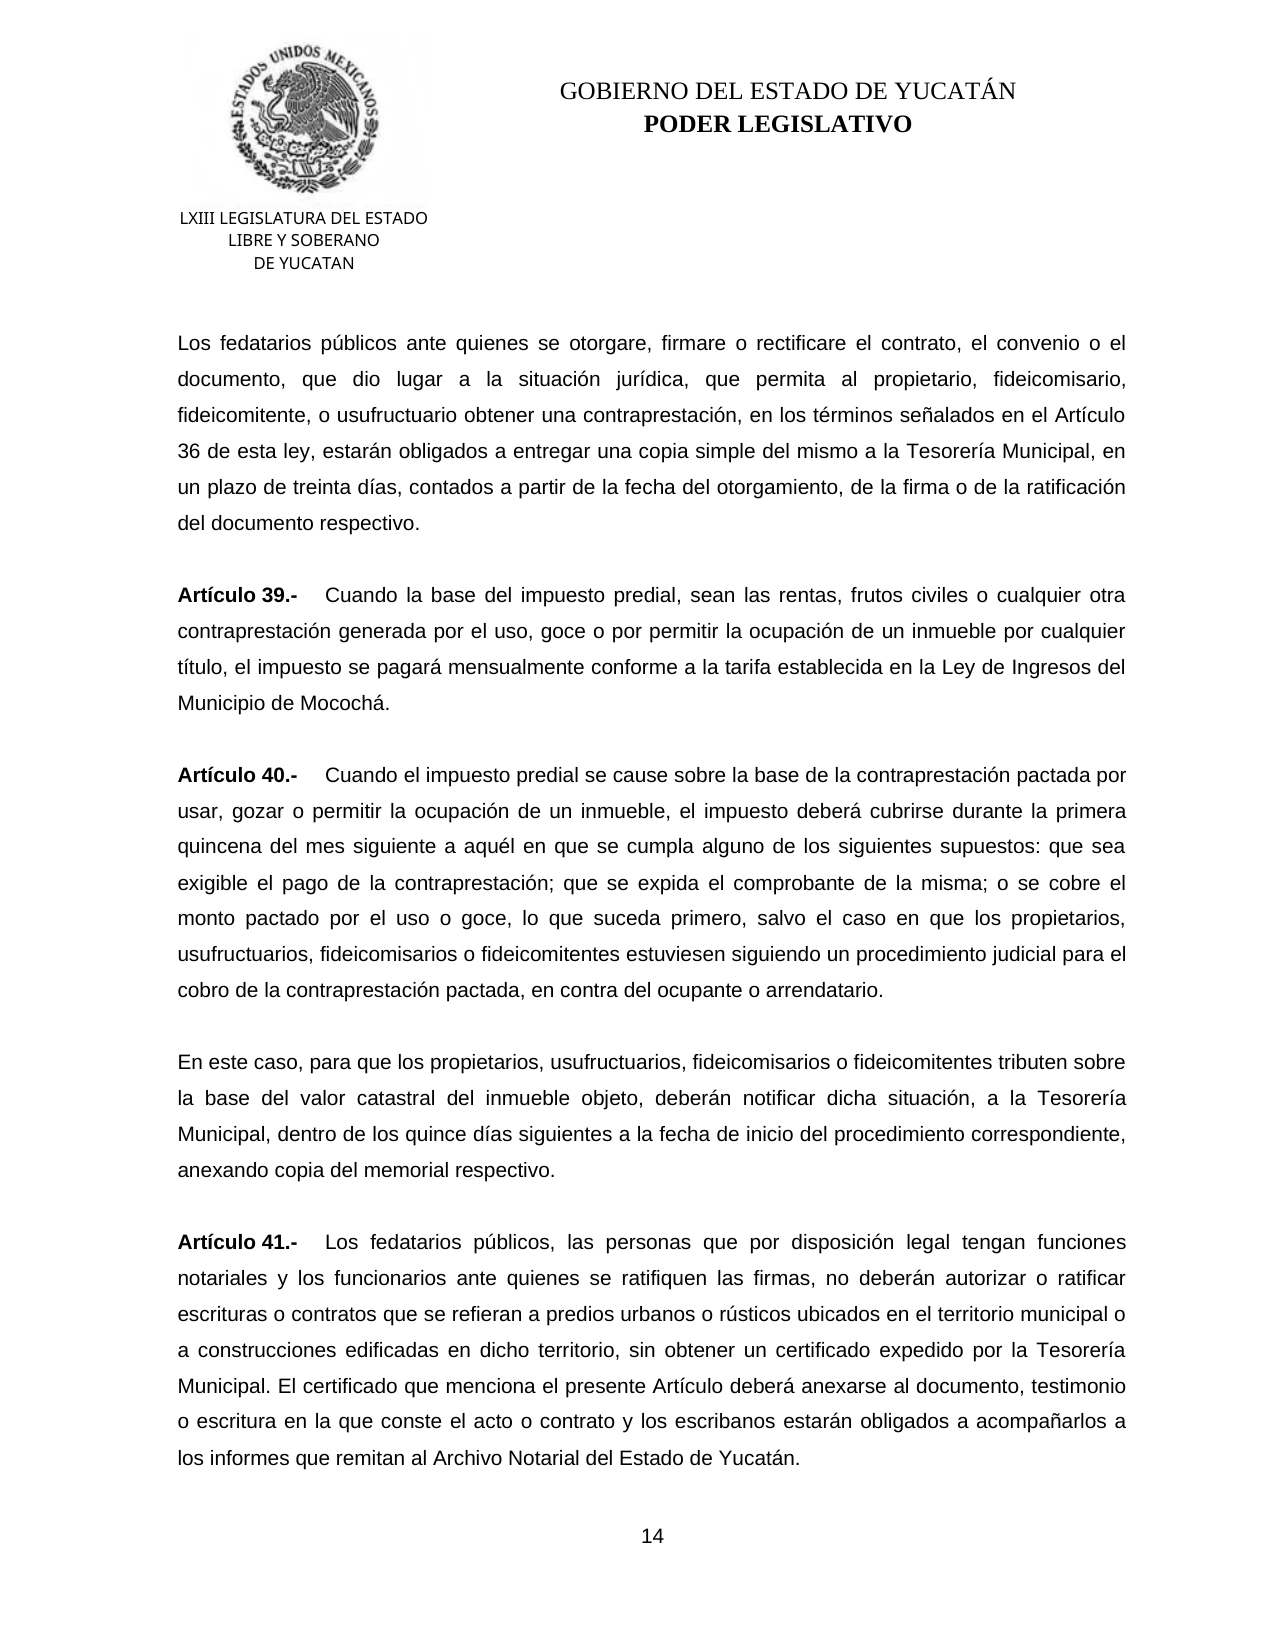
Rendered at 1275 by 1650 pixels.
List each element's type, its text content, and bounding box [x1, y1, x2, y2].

list Cuando el impuesto predial se cause sobre la base de la contraprestación pactada por usar, gozar o permitir la ocupación de un inmueble, el impuesto deberá cubrirse durante la primera quincena del mes siguiente a aquél en que se cumpla alguno de los siguientes supuestos: que sea exigible el pago de la contraprestación; que se expida el comprobante de la misma; o se cobre el monto pactado por el uso o goce, lo que suceda primero, salvo el caso en que los propietarios, usufructuarios, fideicomisarios o fideicomitentes estuviesen siguiendo un procedimiento judicial para el cobro de la contraprestación pactada, en contra del ocupante o arrendatario. [177, 762, 1127, 1002]
list Cuando la base del impuesto predial, sean las rentas, frutos civiles o cualquier otra contraprestación generada por el uso, goce o por permitir la ocupación de un inmueble por cualquier título, el impuesto se pagará mensualmente conforme a la tarifa establecida en la Ley de Ingresos del Municipio de Mocochá. [177, 583, 1127, 714]
picture [184, 37, 429, 209]
text En este caso, para que los propietarios, usufructuarios, fideicomisarios o fideicomitentes tributen sobre la base del valor catastral del inmueble objeto, deberán notificar dicha situación, a la Tesorería Municipal, dentro de los quince días siguientes a la fecha de inicio del procedimiento correspondiente, anexando copia del memorial respectivo. [177, 1050, 1127, 1182]
list Los fedatarios públicos, las personas que por disposición legal tengan funciones notariales y los funcionarios ante quienes se ratifiquen las firmas, no deberán autorizar o ratificar escrituras o contratos que se refieran a predios urbanos o rústicos ubicados en el territorio municipal o a construcciones edificadas en dicho territorio, sin obtener un certificado expedido por la Tesorería Municipal. El certificado que menciona el presente Artículo deberá anexarse al documento, testimonio o escritura en la que conste el acto o contrato y los escribanos estarán obligados a acompañarlos a los informes que remitan al Archivo Notarial del Estado de Yucatán. [177, 1230, 1127, 1469]
text Los fedatarios públicos ante quienes se otorgare, firmare o rectificare el contrato, el convenio o el documento, que dio lugar a la situación jurídica, que permita al propietario, fideicomisario, fideicomitente, o usufructuario obtener una contraprestación, en los términos señalados en el Artículo 36 de esta ley, estarán obligados a entregar una copia simple del mismo a la Tesorería Municipal, en un plazo de treinta días, contados a partir de la fecha del otorgamiento, de la firma o de la ratificación del documento respectivo. [177, 331, 1127, 535]
